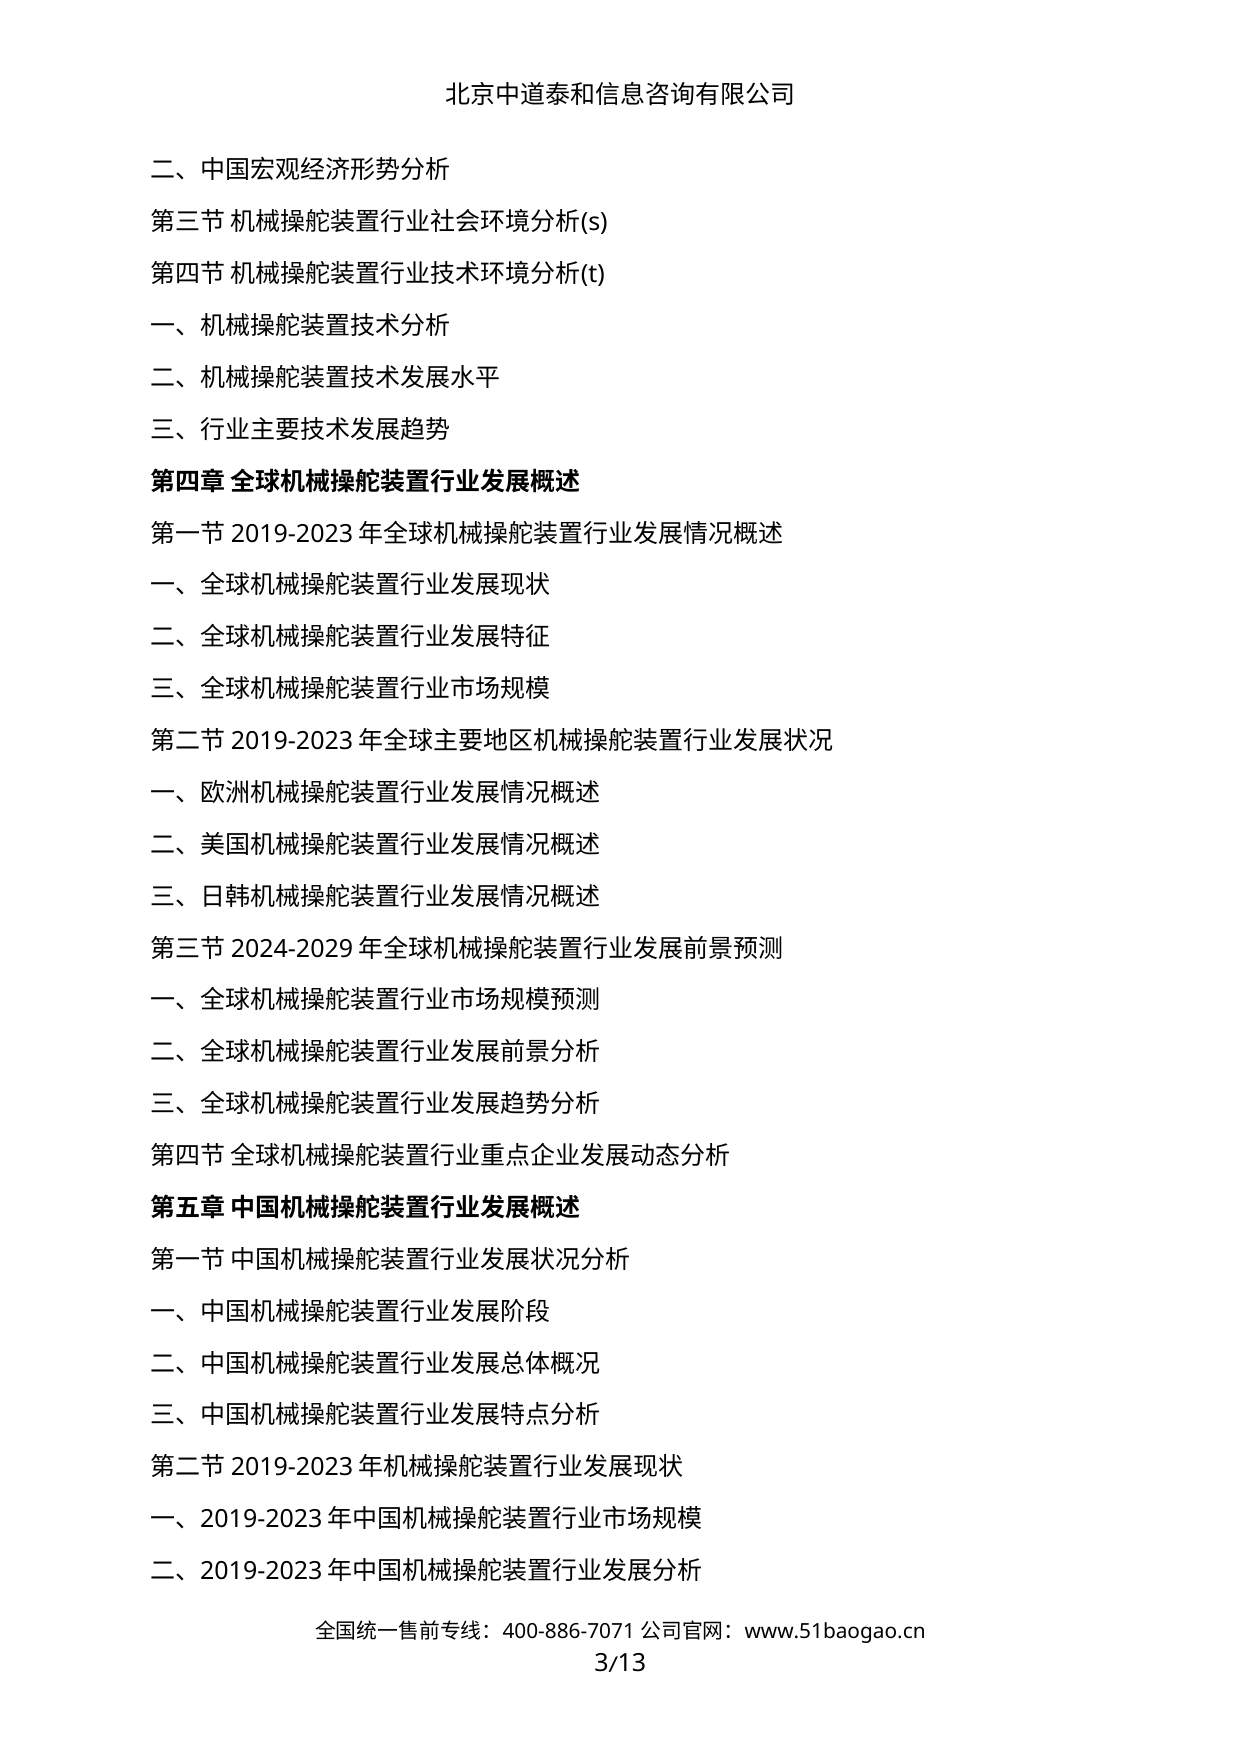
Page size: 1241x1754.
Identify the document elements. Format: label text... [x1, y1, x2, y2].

text 二、全球机械操舵装置行业发展前景分析 [150, 1032, 1090, 1068]
text 第二节 2019-2023年机械操舵装置行业发展现状 [150, 1447, 1090, 1483]
text 二、中国宏观经济形势分析 [150, 150, 1090, 186]
text 二、美国机械操舵装置行业发展情况概述 [150, 824, 1090, 861]
text 第二节 2019-2023年全球主要地区机械操舵装置行业发展状况 [150, 721, 1090, 757]
text 第三节 机械操舵装置行业社会环境分析(s) [150, 202, 1090, 238]
text 一、机械操舵装置技术分析 [150, 306, 1090, 342]
text 二、机械操舵装置技术发展水平 [150, 357, 1090, 394]
text 三、中国机械操舵装置行业发展特点分析 [150, 1395, 1090, 1431]
text 一、全球机械操舵装置行业发展现状 [150, 565, 1090, 601]
text 第四章 全球机械操舵装置行业发展概述 [150, 461, 1090, 497]
text 第五章 中国机械操舵装置行业发展概述 [150, 1187, 1090, 1224]
text 三、日韩机械操舵装置行业发展情况概述 [150, 876, 1090, 912]
text 第四节 全球机械操舵装置行业重点企业发展动态分析 [150, 1136, 1090, 1172]
text 第一节 2019-2023年全球机械操舵装置行业发展情况概述 [150, 513, 1090, 549]
text 第三节 2024-2029年全球机械操舵装置行业发展前景预测 [150, 928, 1090, 964]
text 二、全球机械操舵装置行业发展特征 [150, 617, 1090, 653]
text 一、2019-2023年中国机械操舵装置行业市场规模 [150, 1499, 1090, 1535]
text 第一节 中国机械操舵装置行业发展状况分析 [150, 1239, 1090, 1276]
text 二、中国机械操舵装置行业发展总体概况 [150, 1343, 1090, 1379]
text 一、欧洲机械操舵装置行业发展情况概述 [150, 772, 1090, 809]
text 第四节 机械操舵装置行业技术环境分析(t) [150, 254, 1090, 290]
text 一、全球机械操舵装置行业市场规模预测 [150, 980, 1090, 1016]
text 一、中国机械操舵装置行业发展阶段 [150, 1291, 1090, 1327]
text 二、2019-2023年中国机械操舵装置行业发展分析 [150, 1551, 1090, 1587]
text 三、全球机械操舵装置行业市场规模 [150, 669, 1090, 705]
text 三、全球机械操舵装置行业发展趋势分析 [150, 1084, 1090, 1120]
text 三、行业主要技术发展趋势 [150, 409, 1090, 446]
